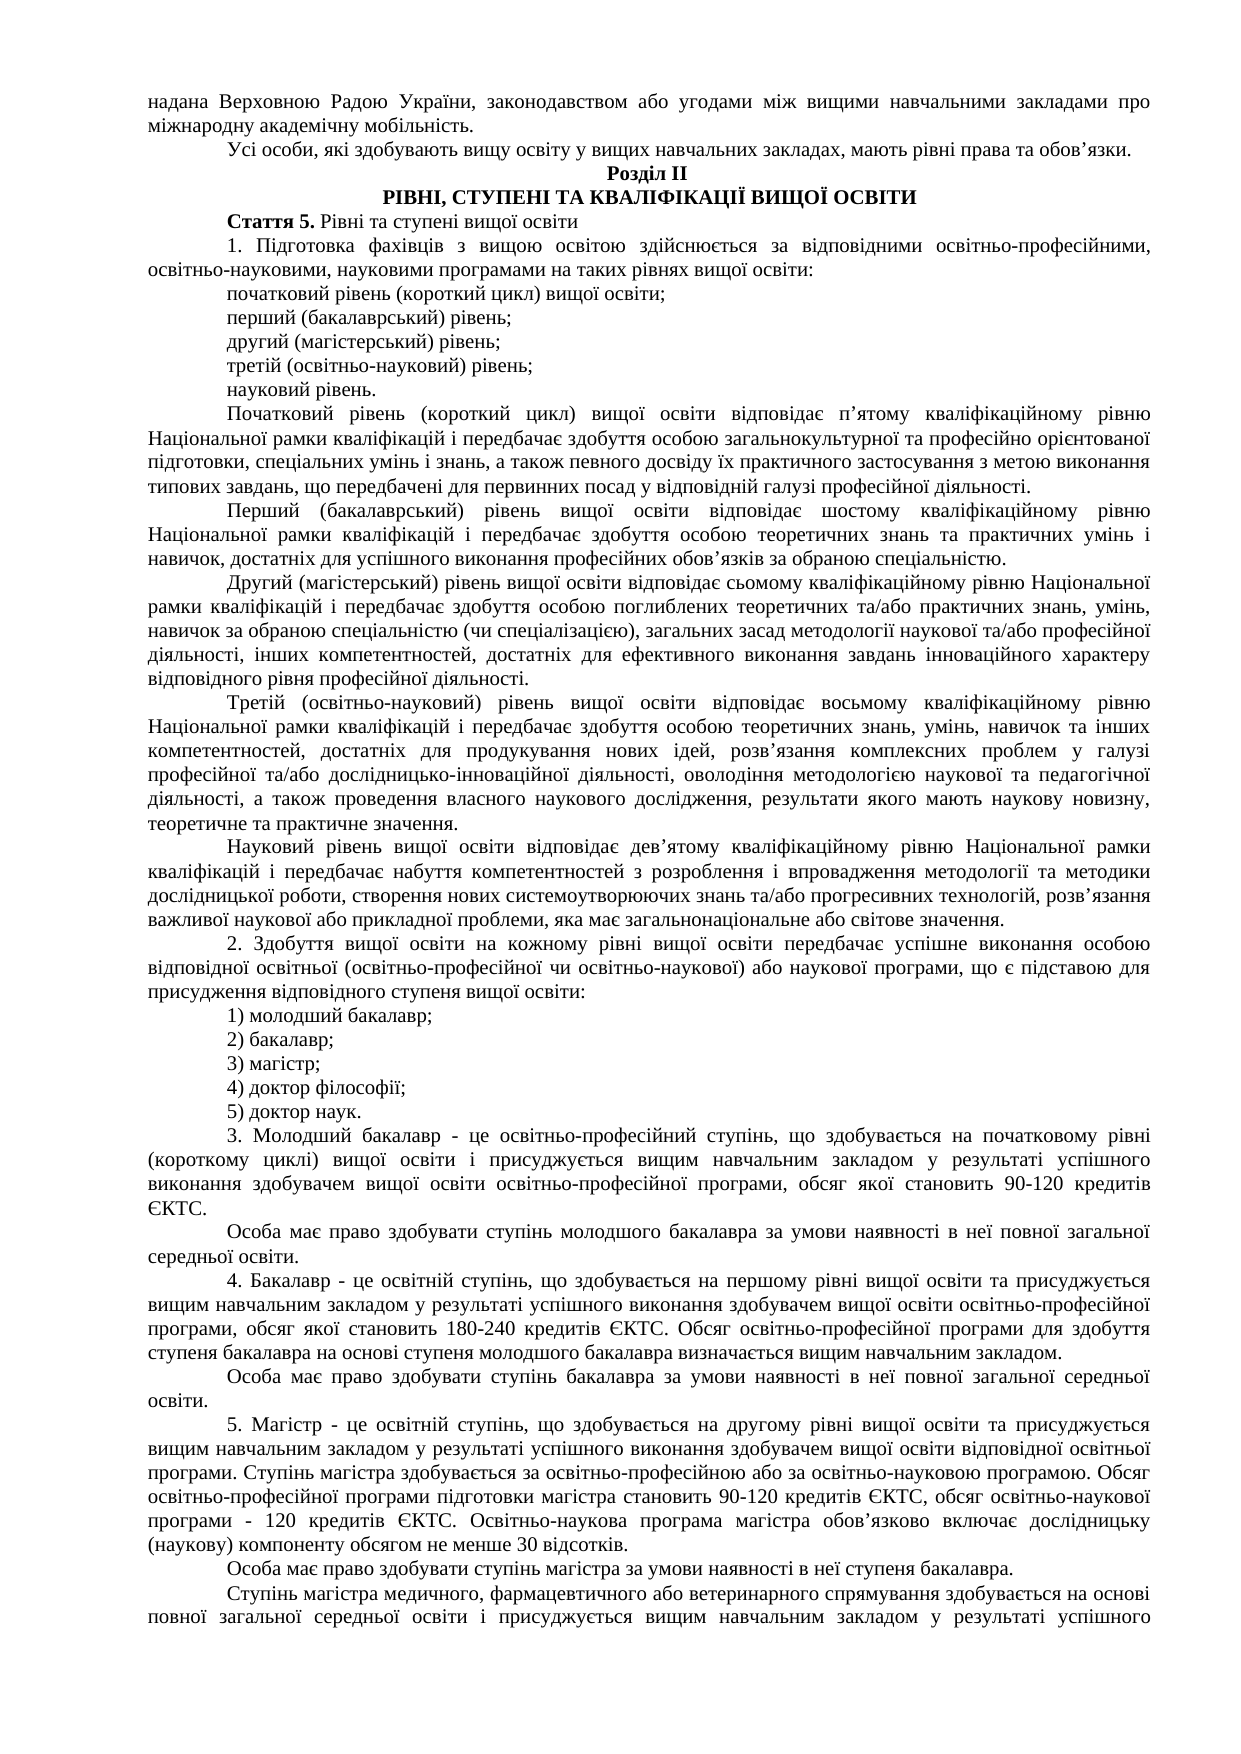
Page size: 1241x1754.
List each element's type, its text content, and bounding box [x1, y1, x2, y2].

text перший (бакалаврський) рівень; [148, 305, 1152, 329]
text другий (магістерський) рівень; [148, 329, 1152, 353]
text Науковий рівень вищої освіти відповідає дев’ятому кваліфікаційному рівню Національної рамки кваліфікацій і передбачає набуття компетентностей з розроблення і впровадження методології та методики дослідницької роботи, створення нових системоутворюючих знань та/або прогресивних технологій, розв’язання важливої наукової або прикладної проблеми, яка має загальнонаціональне або світове значення. [148, 834, 1152, 931]
text 5. Магістр - це освітній ступінь, що здобувається на другому рівні вищої освіти та присуджується вищим навчальним закладом у результаті успішного виконання здобувачем вищої освіти відповідної освітньої програми. Ступінь магістра здобувається за освітньо-професійною або за освітньо-науковою програмою. Обсяг освітньо-професійної програми підготовки магістра становить 90-120 кредитів ЄКТС, обсяг освітньо-наукової програми - 120 кредитів ЄКТС. Освітньо-наукова програма магістра обов’язково включає дослідницьку (наукову) компоненту обсягом не менше 30 відсотків. [148, 1412, 1152, 1556]
text Стаття 5. Рівні та ступені вищої освіти [148, 209, 1152, 233]
text Особа має право здобувати ступінь магістра за умови наявності в неї ступеня бакалавра. [148, 1556, 1152, 1580]
text 4) доктор філософії; [148, 1075, 1152, 1099]
text Особа має право здобувати ступінь молодшого бакалавра за умови наявності в неї повної загальної середньої освіти. [148, 1219, 1152, 1268]
text 1) молодший бакалавр; [148, 1003, 1152, 1027]
text 4. Бакалавр - це освітній ступінь, що здобувається на першому рівні вищої освіти та присуджується вищим навчальним закладом у результаті успішного виконання здобувачем вищої освіти освітньо-професійної програми, обсяг якої становить 180-240 кредитів ЄКТС. Обсяг освітньо-професійної програми для здобуття ступеня бакалавра на основі ступеня молодшого бакалавра визначається вищим навчальним закладом. [148, 1268, 1152, 1364]
text Другий (магістерський) рівень вищої освіти відповідає сьомому кваліфікаційному рівню Національної рамки кваліфікацій і передбачає здобуття особою поглиблених теоретичних та/або практичних знань, умінь, навичок за обраною спеціальністю (чи спеціалізацією), загальних засад методології наукової та/або професійної діяльності, інших компетентностей, достатніх для ефективного виконання завдань інноваційного характеру відповідного рівня професійної діяльності. [148, 570, 1152, 690]
text Третій (освітньо-науковий) рівень вищої освіти відповідає восьмому кваліфікаційному рівню Національної рамки кваліфікацій і передбачає здобуття особою теоретичних знань, умінь, навичок та інших компетентностей, достатніх для продукування нових ідей, розв’язання комплексних проблем у галузі професійної та/або дослідницько-інноваційної діяльності, оволодіння методологією наукової та педагогічної діяльності, а також проведення власного наукового дослідження, результати якого мають наукову новизну, теоретичне та практичне значення. [148, 690, 1152, 834]
text 3. Молодший бакалавр - це освітньо-професійний ступінь, що здобувається на початковому рівні (короткому циклі) вищої освіти і присуджується вищим навчальним закладом у результаті успішного виконання здобувачем вищої освіти освітньо-професійної програми, обсяг якої становить 90-120 кредитів ЄКТС. [148, 1123, 1152, 1219]
text 5) доктор наук. [148, 1099, 1152, 1123]
text 2. Здобуття вищої освіти на кожному рівні вищої освіти передбачає успішне виконання особою відповідної освітньої (освітньо-професійної чи освітньо-наукової) або наукової програми, що є підставою для присудження відповідного ступеня вищої освіти: [148, 931, 1152, 1003]
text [148, 1580, 1152, 1628]
text Перший (бакалаврський) рівень вищої освіти відповідає шостому кваліфікаційному рівню Національної рамки кваліфікацій і передбачає здобуття особою теоретичних знань та практичних умінь і навичок, достатніх для успішного виконання професійних обов’язків за обраною спеціальністю. [148, 498, 1152, 570]
text початковий рівень (короткий цикл) вищої освіти; [148, 281, 1152, 305]
text 2) бакалавр; [148, 1027, 1152, 1051]
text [148, 88, 1152, 137]
text 1. Підготовка фахівців з вищою освітою здійснюється за відповідними освітньо-професійними, освітньо-науковими, науковими програмами на таких рівнях вищої освіти: [148, 233, 1152, 281]
text Особа має право здобувати ступінь бакалавра за умови наявності в неї повної загальної середньої освіти. [148, 1364, 1152, 1412]
text третій (освітньо-науковий) рівень; [148, 353, 1152, 377]
text Початковий рівень (короткий цикл) вищої освіти відповідає п’ятому кваліфікаційному рівню Національної рамки кваліфікацій і передбачає здобуття особою загальнокультурної та професійно орієнтованої підготовки, спеціальних умінь і знань, а також певного досвіду їх практичного застосування з метою виконання типових завдань, що передбачені для первинних посад у відповідній галузі професійної діяльності. [148, 401, 1152, 498]
text науковий рівень. [148, 377, 1152, 401]
text Усі особи, які здобувають вищу освіту у вищих навчальних закладах, мають рівні права та обов’язки. [148, 137, 1152, 161]
text 3) магістр; [148, 1051, 1152, 1075]
text Розділ II РІВНІ, СТУПЕНІ ТА КВАЛІФІКАЦІЇ ВИЩОЇ ОСВІТИ [227, 161, 1073, 209]
